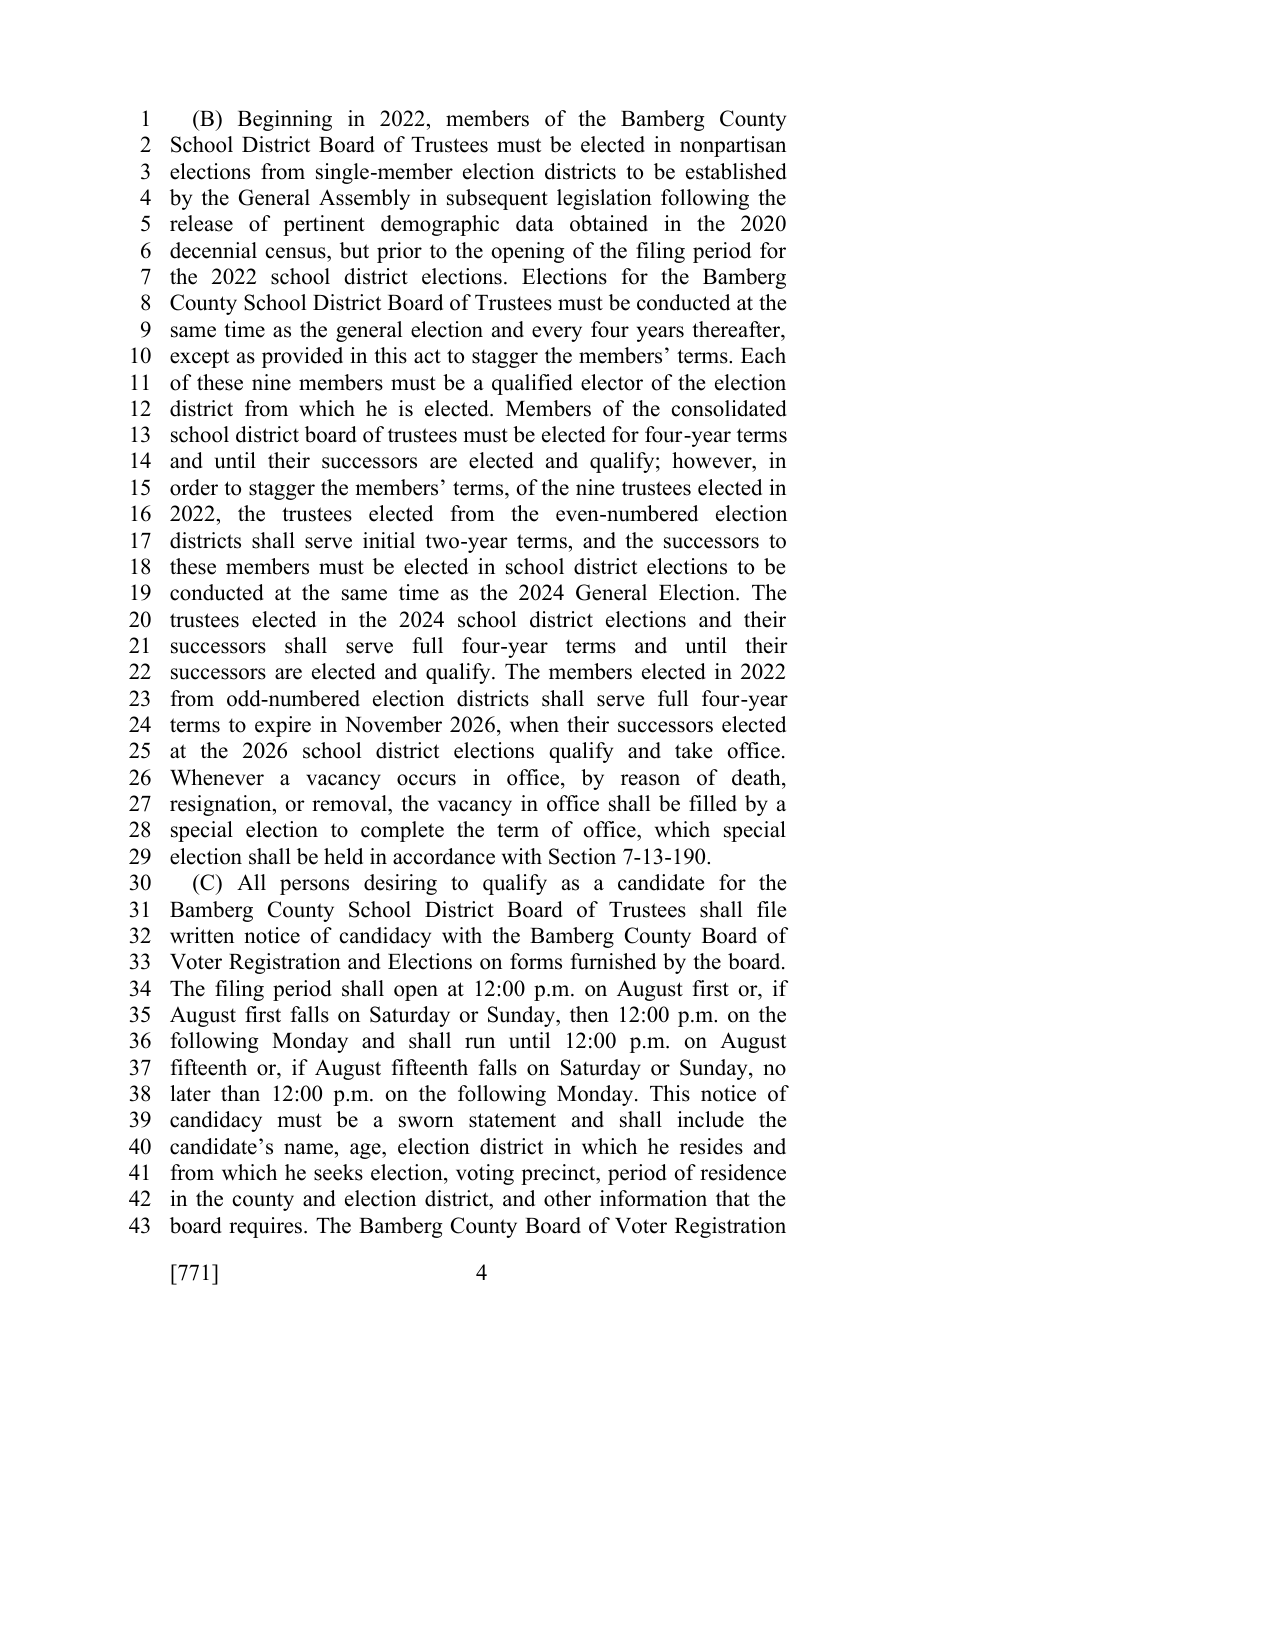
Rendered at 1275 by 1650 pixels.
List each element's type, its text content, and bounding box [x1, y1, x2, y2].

text (B) Beginning in 2022, members of the Bamberg County School District Board of Trustees must be elected in nonpartisan elections from single-member election districts to be established by the General Assembly in subsequent legislation following the release of pertinent demographic data obtained in the 2020 decennial census, but prior to the opening of the filing period for the 2022 school district elections. Elections for the Bamberg County School District Board of Trustees must be conducted at the same time as the general election and every four years thereafter, except as provided in this act to stagger the members’ terms. Each of these nine members must be a qualified elector of the election district from which he is elected. Members of the consolidated school district board of trustees must be elected for four-year terms and until their successors are elected and qualify; however, in order to stagger the members’ terms, of the nine trustees elected in 2022, the trustees elected from the even-numbered election districts shall serve initial two-year terms, and the successors to these members must be elected in school district elections to be conducted at the same time as the 2024 General Election. The trustees elected in the 2024 school district elections and their successors shall serve full four-year terms and until their successors are elected and qualify. The members elected in 2022 from odd-numbered election districts shall serve full four-year terms to expire in November 2026, when their successors elected at the 2026 school district elections qualify and take office. Whenever a vacancy occurs in office, by reason of death, resignation, or removal, the vacancy in office shall be filled by a special election to complete the term of office, which special election shall be held in accordance with Section 7-13-190. [169, 105, 787, 869]
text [169, 869, 787, 1238]
